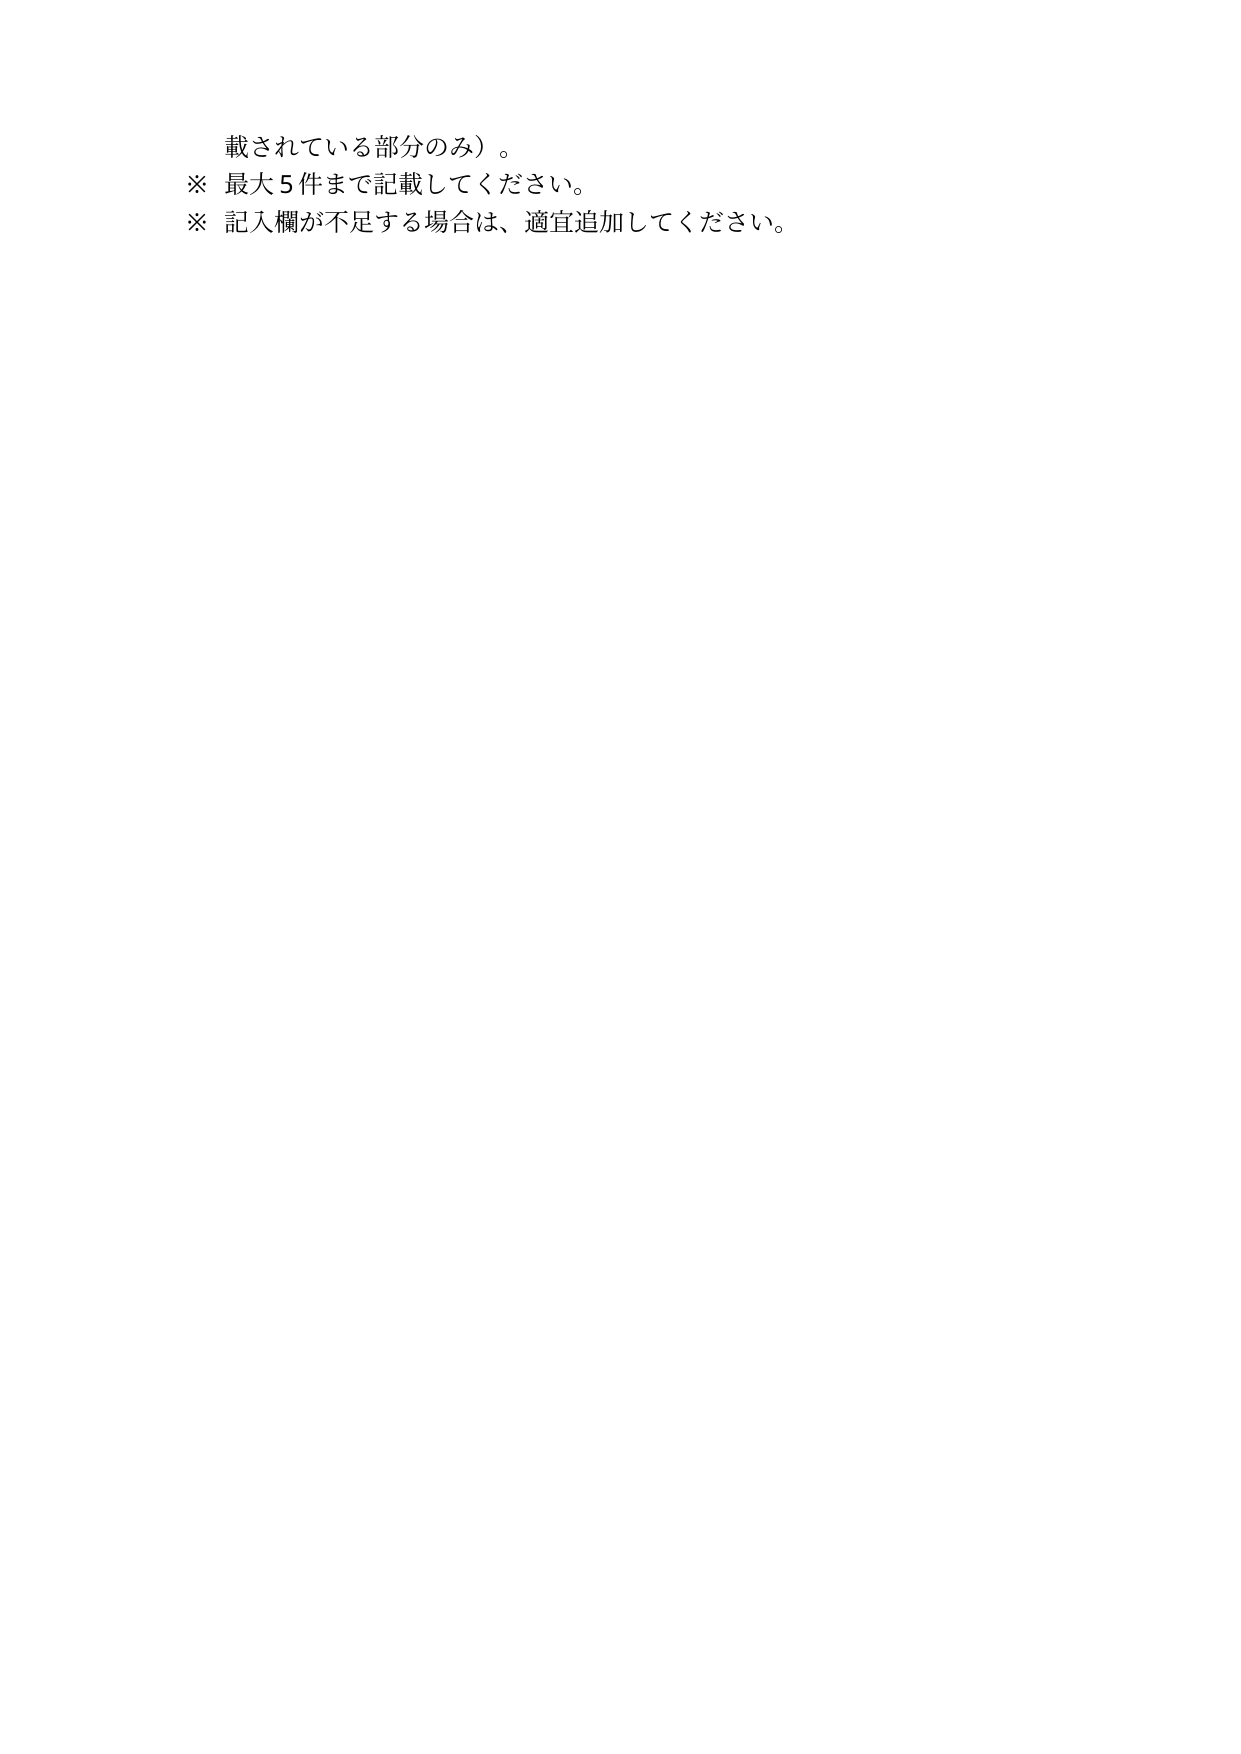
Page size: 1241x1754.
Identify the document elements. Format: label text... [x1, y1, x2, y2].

list 記入欄が不足する場合は、適宜追加してください。 [187, 202, 1052, 239]
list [187, 127, 1052, 164]
list 最大5件まで記載してください。 [187, 164, 1052, 202]
